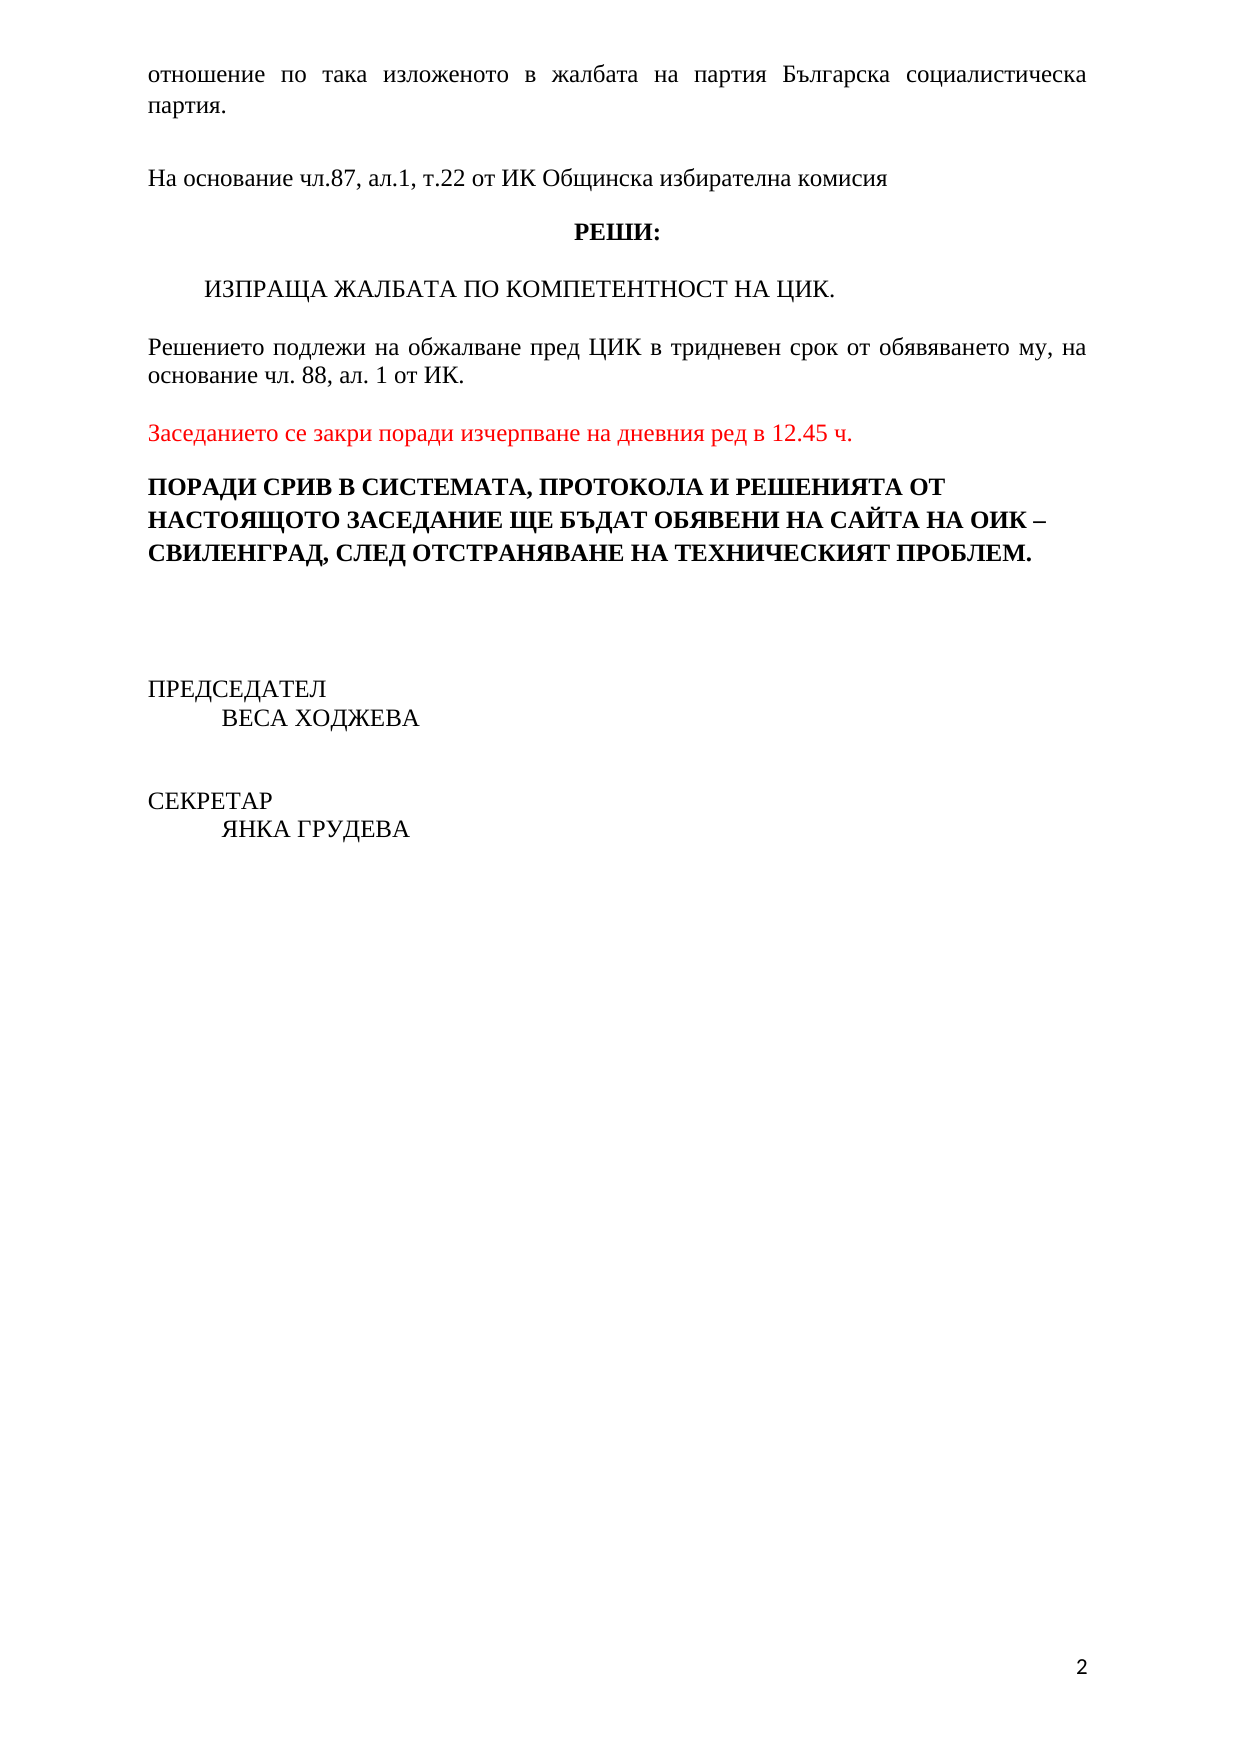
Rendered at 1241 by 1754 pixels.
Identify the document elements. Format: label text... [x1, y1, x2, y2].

text ЯНКА ГРУДЕВА [148, 814, 1087, 843]
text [148, 56, 1087, 119]
text СЕКРЕТАР [148, 786, 1087, 814]
text На основание чл.87, ал.1, т.22 от ИК Общинска избирателна комисия [148, 163, 1087, 192]
text ПРЕДСЕДАТЕЛ [148, 674, 1087, 703]
text ПОРАДИ СРИВ В СИСТЕМАТА, ПРОТОКОЛА И РЕШЕНИЯТА ОТ НАСТОЯЩОТО ЗАСЕДАНИЕ ЩЕ БЪДАТ ОБЯВЕНИ НА САЙТА НА ОИК – СВИЛЕНГРАД, СЛЕД ОТСТРАНЯВАНЕ НА ТЕХНИЧЕСКИЯТ ПРОБЛЕМ. [148, 472, 1087, 567]
text ВЕСА ХОДЖЕВА [148, 703, 1087, 732]
text ИЗПРАЩА ЖАЛБАТА ПО КОМПЕТЕНТНОСТ НА ЦИК. [148, 274, 1087, 303]
text РЕШИ: [148, 217, 1087, 246]
text Решението подлежи на обжалване пред ЦИК в тридневен срок от обявяването му, на основание чл. 88, ал. 1 от ИК. [148, 303, 1087, 389]
text Заседанието се закри поради изчерпване на дневния ред в 12.45 ч. [148, 418, 1087, 447]
